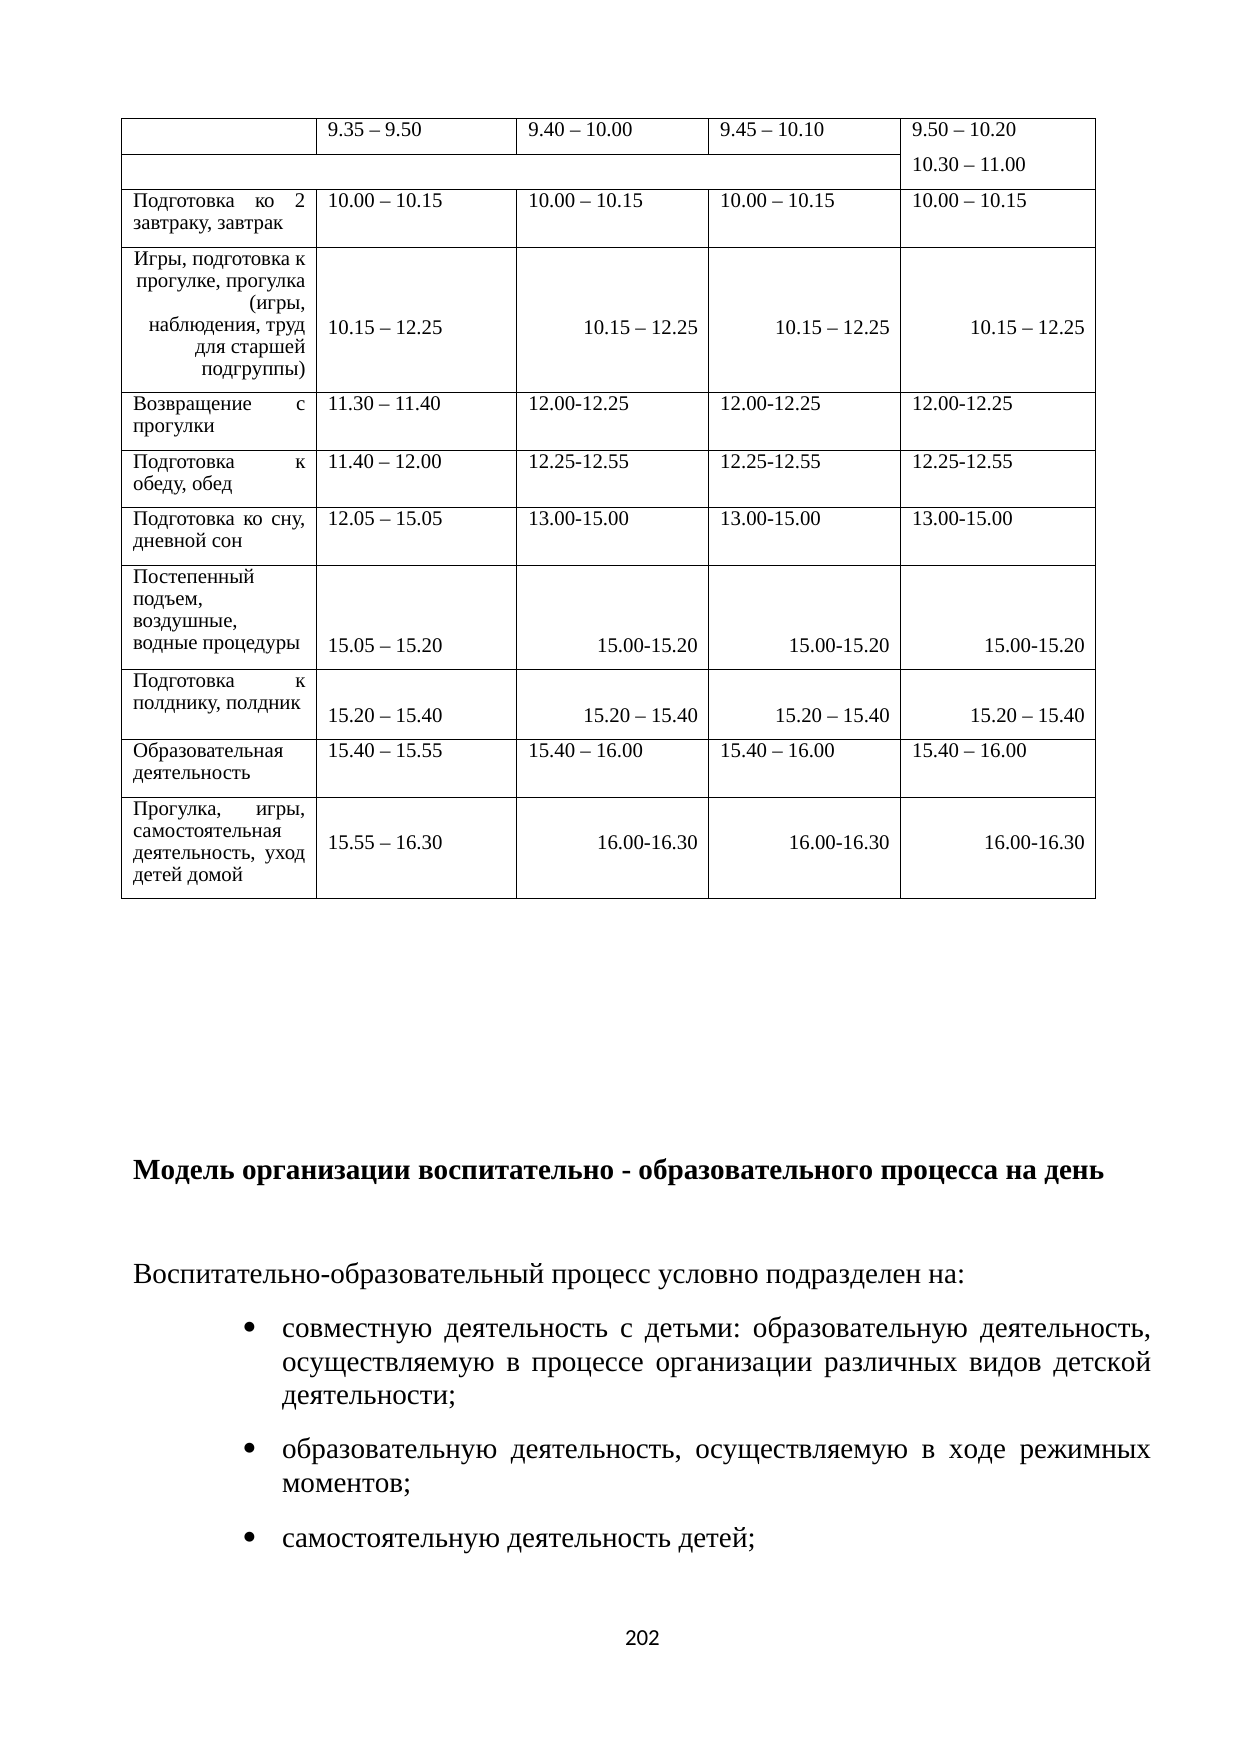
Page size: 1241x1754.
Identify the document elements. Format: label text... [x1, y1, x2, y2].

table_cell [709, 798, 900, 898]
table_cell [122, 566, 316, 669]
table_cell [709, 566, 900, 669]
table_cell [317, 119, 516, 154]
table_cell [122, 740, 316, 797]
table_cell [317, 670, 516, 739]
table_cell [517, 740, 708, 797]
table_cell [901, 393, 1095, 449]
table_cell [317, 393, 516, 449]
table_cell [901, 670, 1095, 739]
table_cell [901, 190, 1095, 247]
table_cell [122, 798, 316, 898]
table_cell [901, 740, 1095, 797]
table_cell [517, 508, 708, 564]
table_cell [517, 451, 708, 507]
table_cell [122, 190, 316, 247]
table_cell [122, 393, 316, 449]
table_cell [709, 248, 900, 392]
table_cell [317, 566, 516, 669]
list образовательную деятельность, осуществляемую в ходе режимных моментов; [244, 1432, 1152, 1499]
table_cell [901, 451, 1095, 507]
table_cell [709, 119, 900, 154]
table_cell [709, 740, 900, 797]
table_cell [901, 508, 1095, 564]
text Воспитательно-образовательный процесс условно подразделен на: [133, 1256, 1152, 1289]
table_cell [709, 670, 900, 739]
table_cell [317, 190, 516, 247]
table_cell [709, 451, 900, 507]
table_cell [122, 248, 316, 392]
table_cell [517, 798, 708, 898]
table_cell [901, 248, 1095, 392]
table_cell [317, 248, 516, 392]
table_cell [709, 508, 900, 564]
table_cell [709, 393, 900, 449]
list совместную деятельность с детьми: образовательную деятельность, осуществляемую в процессе организации различных видов детской деятельности; [244, 1310, 1152, 1411]
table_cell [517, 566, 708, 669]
list самостоятельную деятельность детей; [244, 1520, 1152, 1553]
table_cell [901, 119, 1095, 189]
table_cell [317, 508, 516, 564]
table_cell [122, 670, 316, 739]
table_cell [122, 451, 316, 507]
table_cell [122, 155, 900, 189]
text Модель организации воспитательно - образовательного процесса на день [133, 1152, 1152, 1185]
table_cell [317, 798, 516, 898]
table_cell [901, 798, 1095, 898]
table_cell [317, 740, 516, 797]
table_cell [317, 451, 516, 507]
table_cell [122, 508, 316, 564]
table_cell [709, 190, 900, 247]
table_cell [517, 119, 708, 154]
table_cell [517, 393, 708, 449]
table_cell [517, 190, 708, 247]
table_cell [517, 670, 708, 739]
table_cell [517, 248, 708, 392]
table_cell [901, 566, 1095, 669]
